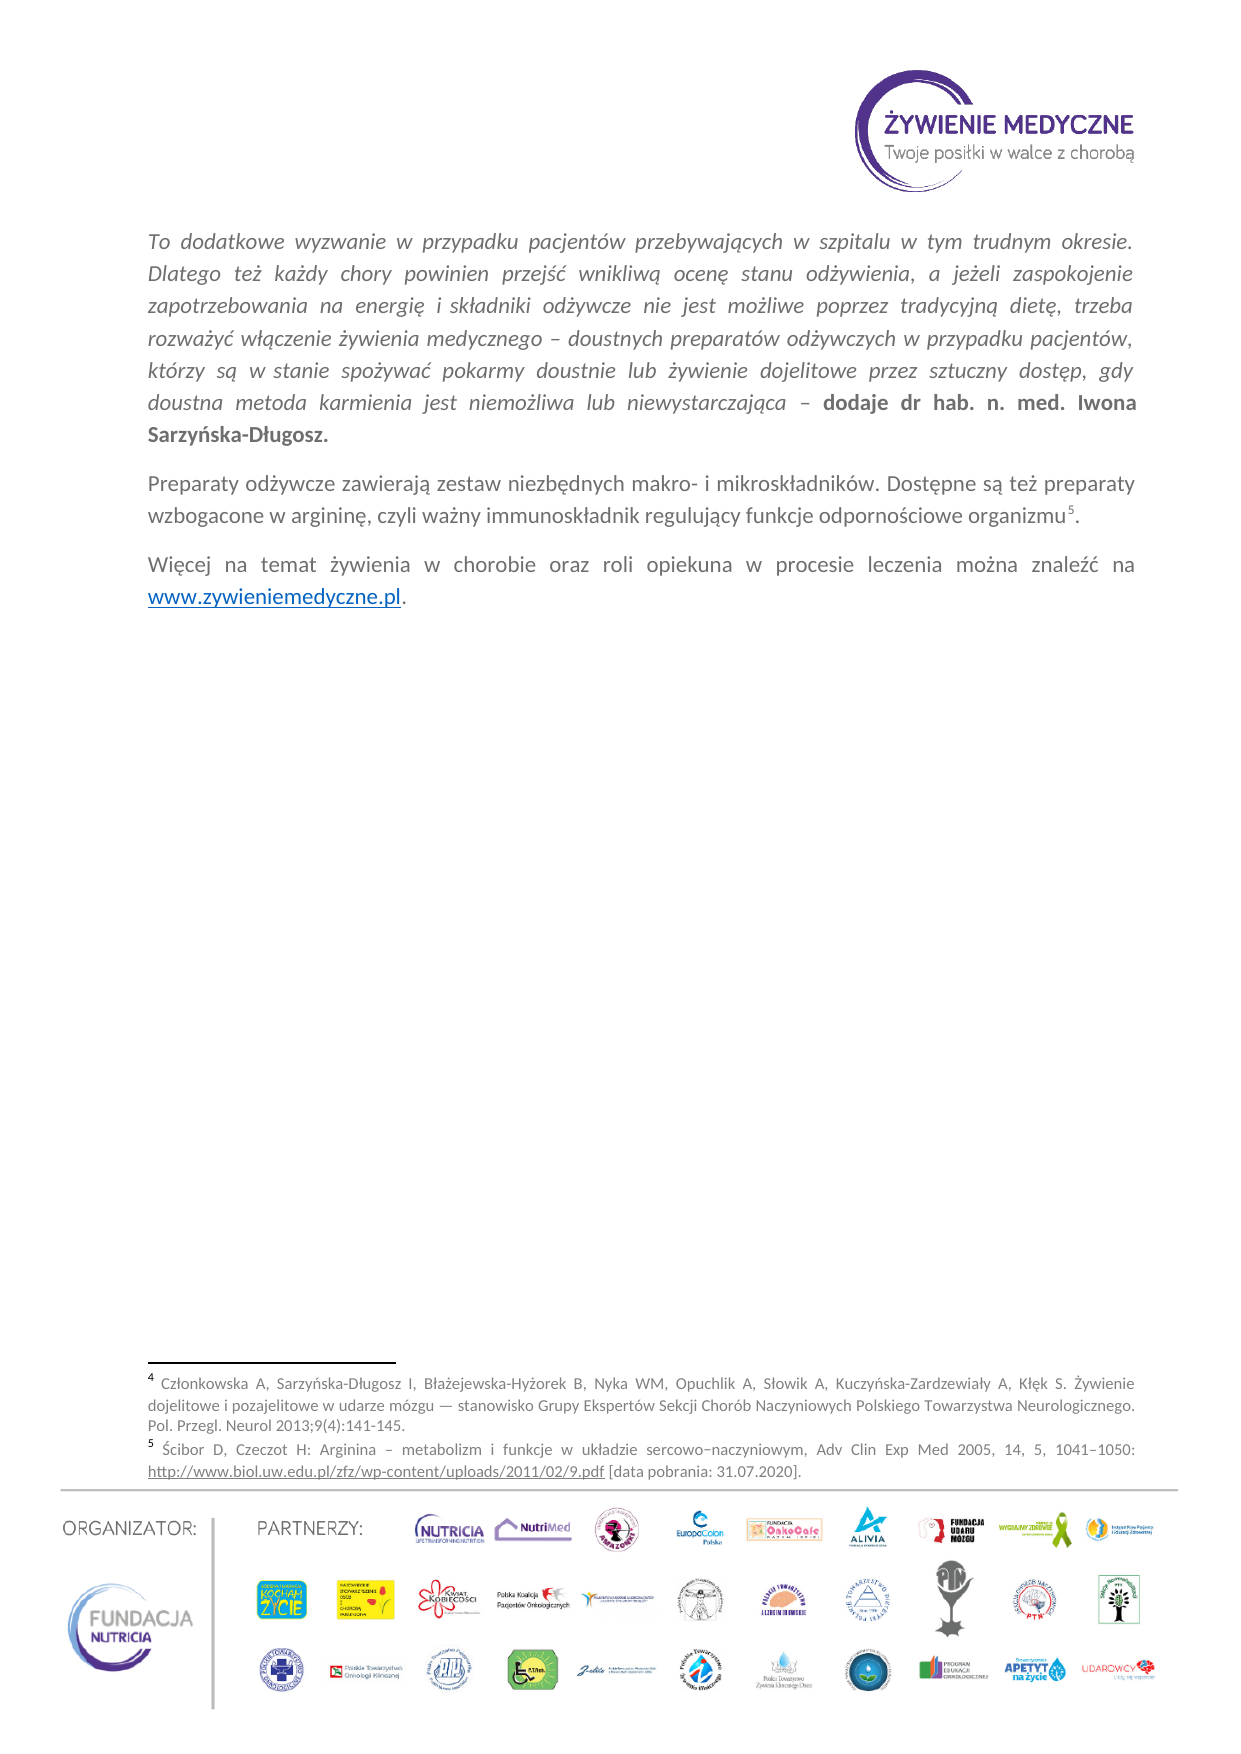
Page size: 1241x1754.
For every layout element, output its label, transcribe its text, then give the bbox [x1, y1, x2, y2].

text Preparaty odżywcze zawierają zestaw niezbędnych makro- i mikroskładników. Dostępne są też preparaty wzbogacone w argininę, czyli ważny immunoskładnik regulujący funkcje odpornościowe organizmu. [148, 469, 1137, 529]
text To dodatkowe wyzwanie w przypadku pacjentów przebywających w szpitalu w tym trudnym okresie. Dlatego też każdy chory powinien przejść wnikliwą ocenę stanu odżywienia, a jeżeli zaspokojenie zapotrzebowania na energię i składniki odżywcze nie jest możliwe poprzez tradycyjną dietę, trzeba rozważyć włączenie żywienia medycznego – doustnych preparatów odżywczych w przypadku pacjentów, którzy są w stanie spożywać pokarmy doustnie lub żywienie dojelitowe przez sztuczny dostęp, gdy doustna metoda karmienia jest niemożliwa lub niewystarczająca – dodaje dr hab. n. med. Iwona Sarzyńska-Długosz. [148, 227, 1137, 448]
picture [44, 1481, 1187, 1714]
picture [849, 63, 1137, 197]
text Więcej na temat żywienia w chorobie oraz roli opiekuna w procesie leczenia można znaleźć na www.zywieniemedyczne.pl. [148, 550, 1137, 610]
